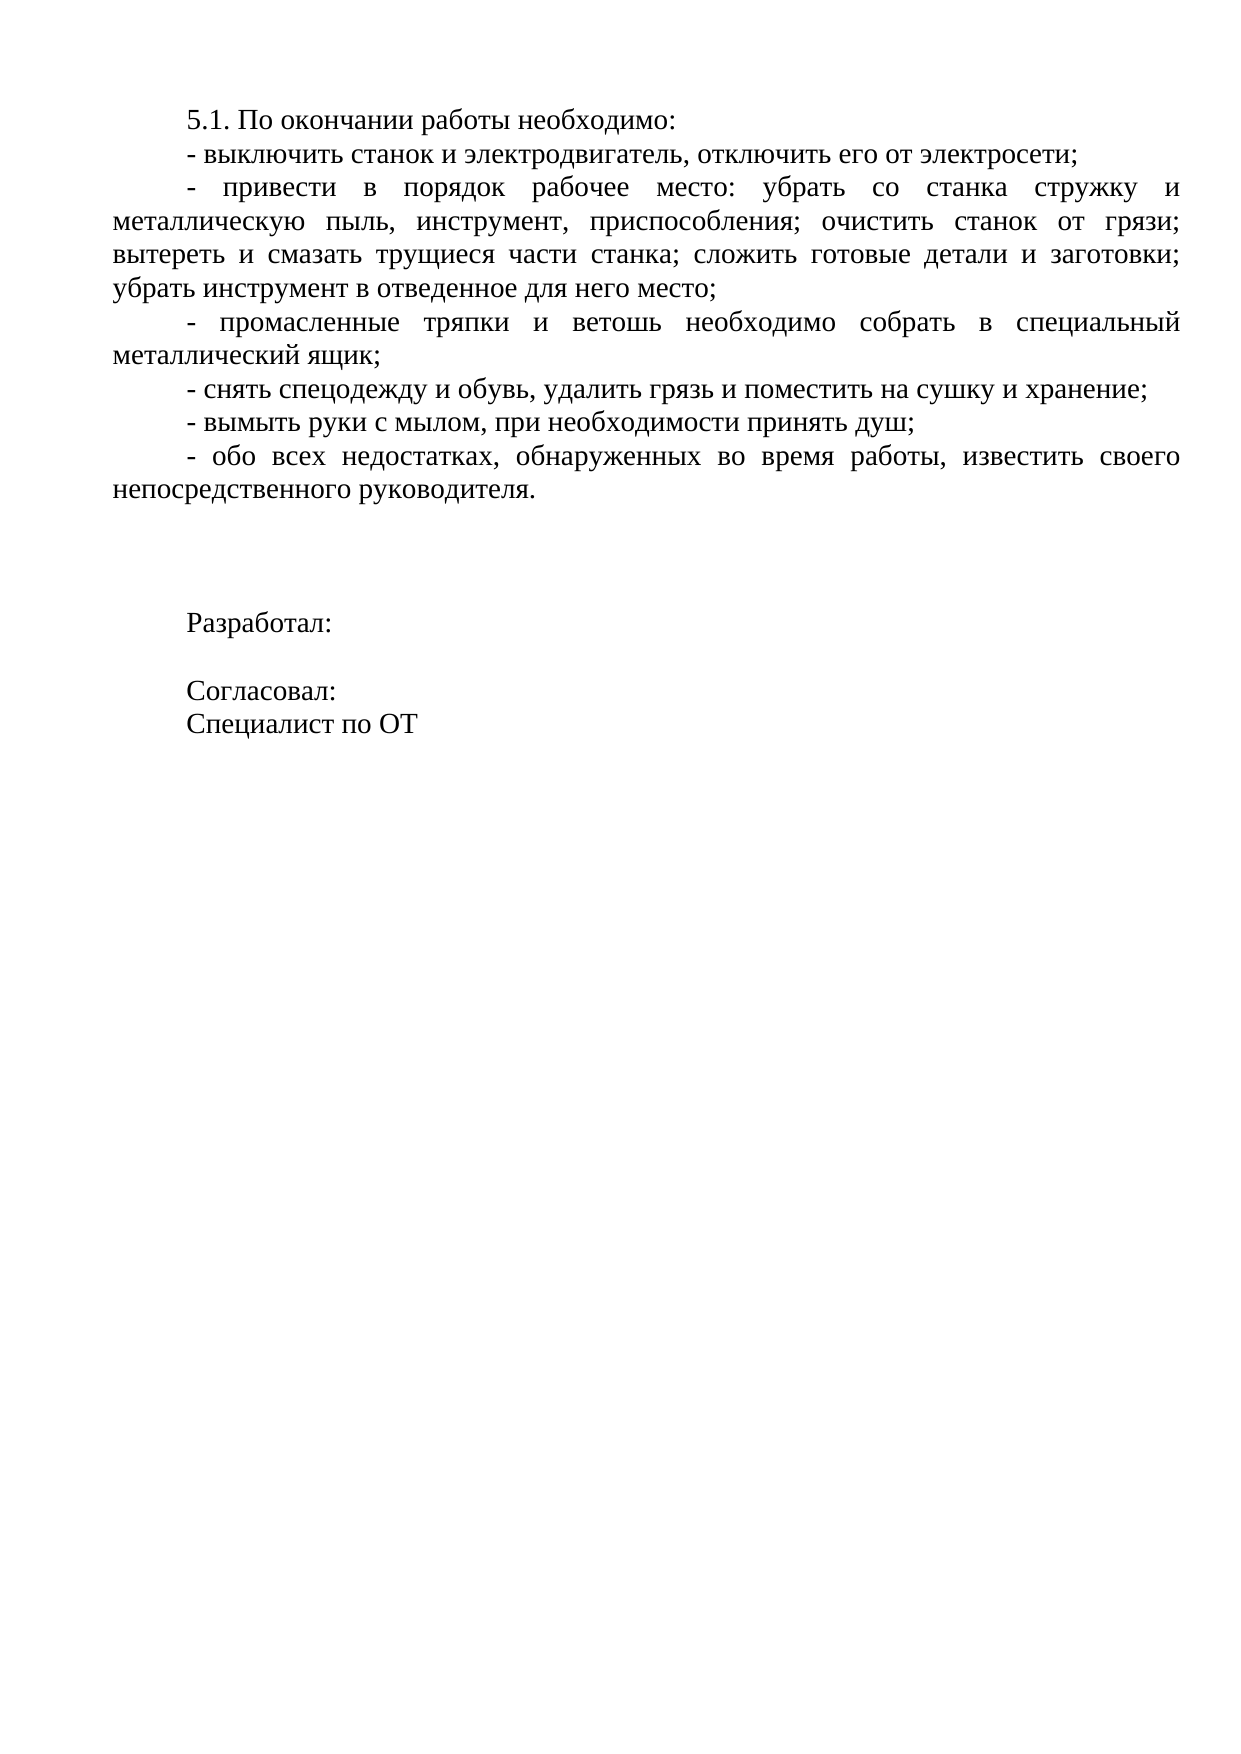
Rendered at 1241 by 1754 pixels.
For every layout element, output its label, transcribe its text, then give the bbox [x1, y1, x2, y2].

text - промасленные тряпки и ветошь необходимо собрать в специальный металлический ящик; [112, 304, 1181, 371]
text - привести в порядок рабочее место: убрать со станка стружку и металлическую пыль, инструмент, приспособления; очистить станок от грязи; вытереть и смазать трущиеся части станка; сложить готовые детали и заготовки; убрать инструмент в отведенное для него место; [112, 169, 1181, 304]
text - обо всех недостатках, обнаруженных во время работы, известить своего непосредственного руководителя. [112, 438, 1181, 505]
text - выключить станок и электродвигатель, отключить его от электросети; [112, 136, 1181, 169]
text Разработал: [112, 606, 1181, 639]
text 5.1. По окончании работы необходимо: [112, 102, 1181, 136]
text Специалист по ОТ [112, 706, 1181, 740]
text - снять спецодежду и обувь, удалить грязь и поместить на сушку и хранение; [112, 371, 1181, 404]
text - вымыть руки с мылом, при необходимости принять душ; [112, 404, 1181, 438]
text Согласовал: [112, 673, 1181, 706]
